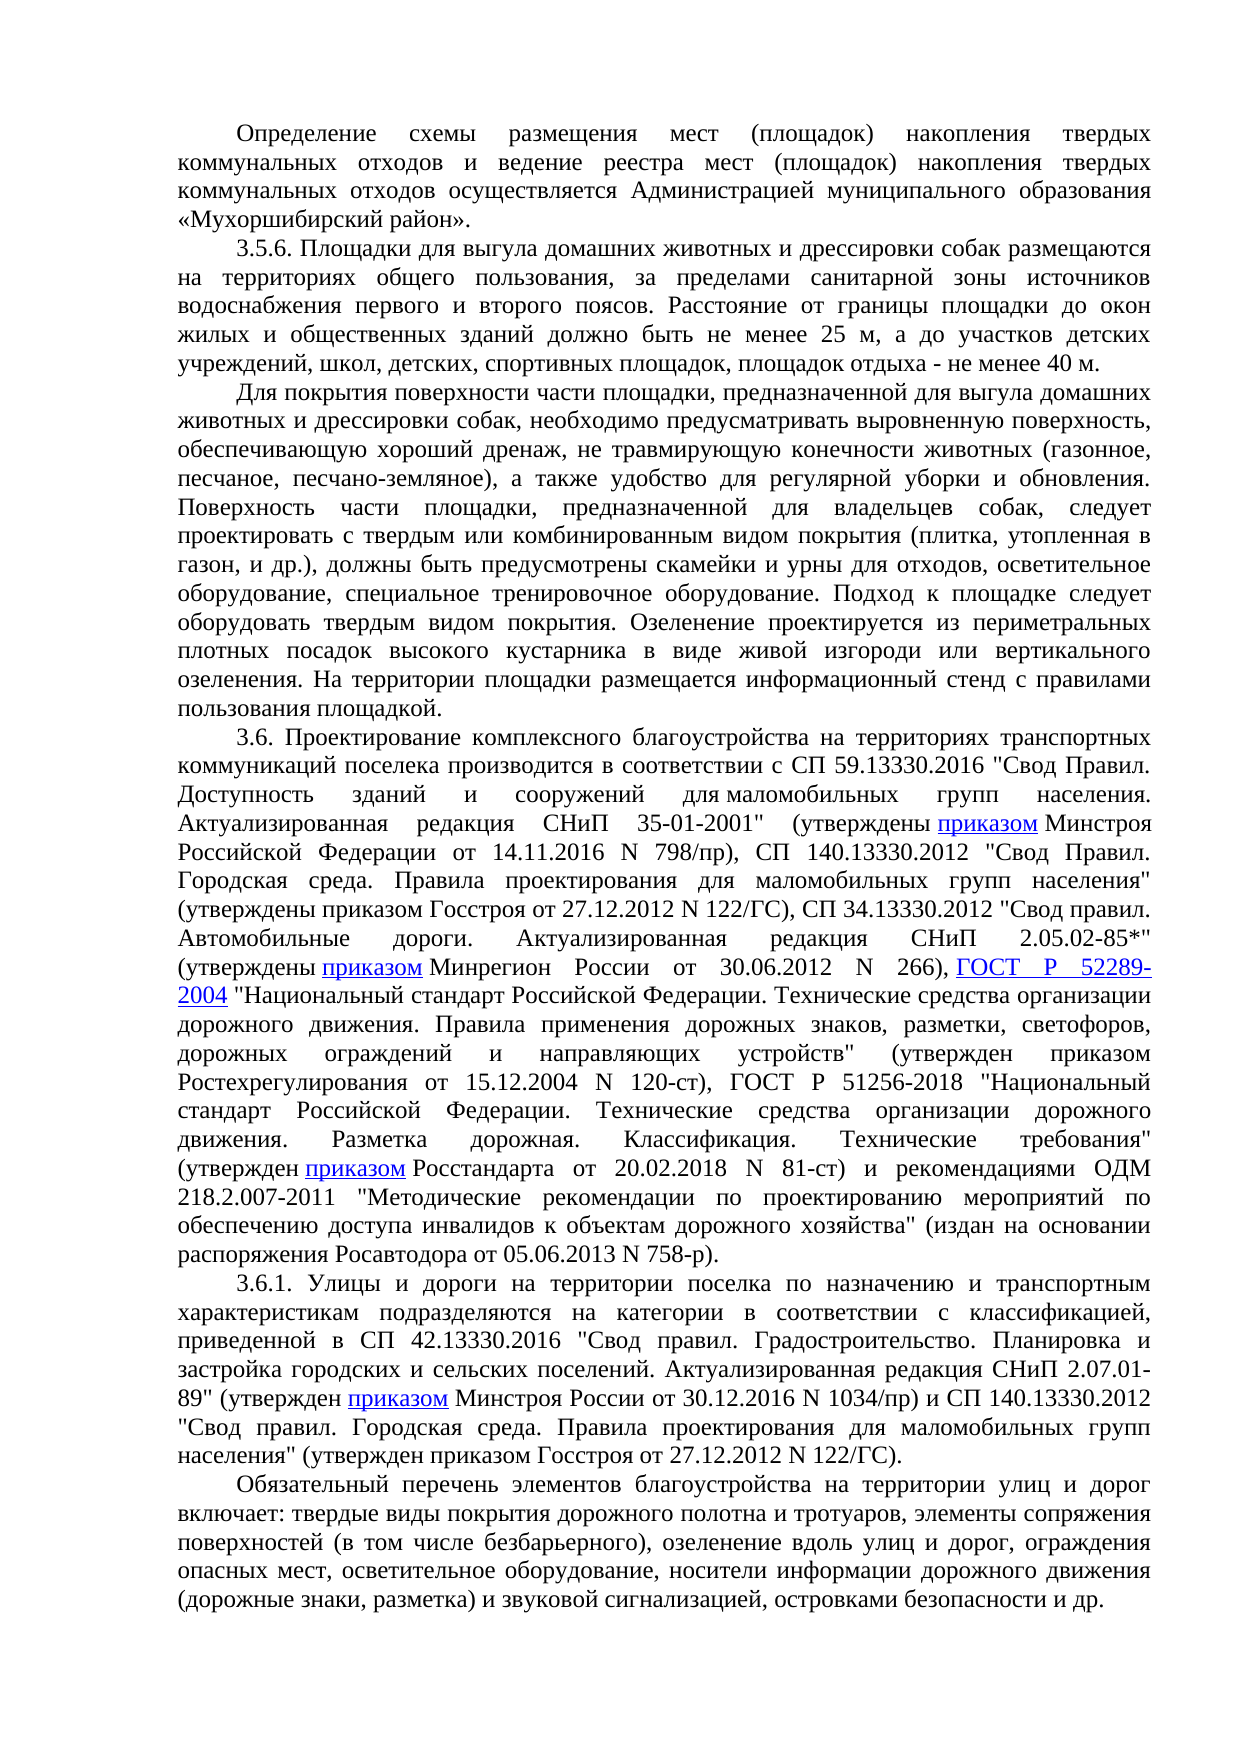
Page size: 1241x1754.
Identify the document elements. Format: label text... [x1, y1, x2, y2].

text Для покрытия поверхности части площадки, предназначенной для выгула домашних животных и дрессировки собак, необходимо предусматривать выровненную поверхность, обеспечивающую хороший дренаж, не травмирующую конечности животных (газонное, песчаное, песчано-земляное), а также удобство для регулярной уборки и обновления. Поверхность части площадки, предназначенной для владельцев собак, следует проектировать с твердым или комбинированным видом покрытия (плитка, утопленная в газон, и др.), должны быть предусмотрены скамейки и урны для отходов, осветительное оборудование, специальное тренировочное оборудование. Подход к площадке следует оборудовать твердым видом покрытия. Озеленение проектируется из периметральных плотных посадок высокого кустарника в виде живой изгороди или вертикального озеленения. На территории площадки размещается информационный стенд с правилами пользования площадкой. [177, 377, 1152, 722]
text 3.5.6. Площадки для выгула домашних животных и дрессировки собак размещаются на территориях общего пользования, за пределами санитарной зоны источников водоснабжения первого и второго поясов. Расстояние от границы площадки до окон жилых и общественных зданий должно быть не менее 25 м, а до участков детских учреждений, школ, детских, спортивных площадок, площадок отдыха - не менее 40 м. [177, 233, 1152, 377]
text Обязательный перечень элементов благоустройства на территории улиц и дорог включает: твердые виды покрытия дорожного полотна и тротуаров, элементы сопряжения поверхностей (в том числе безбарьерного), озеленение вдоль улиц и дорог, ограждения опасных мест, осветительное оборудование, носители информации дорожного движения (дорожные знаки, разметка) и звуковой сигнализацией, островками безопасности и др. [177, 1469, 1152, 1613]
text 3.6. Проектирование комплексного благоустройства на территориях транспортных коммуникаций поселека производится в соответствии с СП 59.13330.2016 "Свод Правил. Доступность зданий и сооружений для маломобильных групп населения. Актуализированная редакция СНиП 35-01-2001" (утверждены приказом Минстроя Российской Федерации от 14.11.2016 N 798/пр), СП 140.13330.2012 "Свод Правил. Городская среда. Правила проектирования для маломобильных групп населения" (утверждены приказом Госстроя от 27.12.2012 N 122/ГС), СП 34.13330.2012 "Свод правил. Автомобильные дороги. Актуализированная редакция СНиП 2.05.02-85*" (утверждены приказом Минрегион России от 30.06.2012 N 266), ГОСТ Р 52289-2004 "Национальный стандарт Российской Федерации. Технические средства организации дорожного движения. Правила применения дорожных знаков, разметки, светофоров, дорожных ограждений и направляющих устройств" (утвержден приказом Ростехрегулирования от 15.12.2004 N 120-ст), ГОСТ Р 51256-2018 "Национальный стандарт Российской Федерации. Технические средства организации дорожного движения. Разметка дорожная. Классификация. Технические требования" (утвержден приказом Росстандарта от 20.02.2018 N 81-ст) и рекомендациями ОДМ 218.2.007-2011 "Методические рекомендации по проектированию мероприятий по обеспечению доступа инвалидов к объектам дорожного хозяйства" (издан на основании распоряжения Росавтодора от 05.06.2013 N 758-р). [177, 722, 1152, 1268]
text Определение схемы размещения мест (площадок) накопления твердых коммунальных отходов и ведение реестра мест (площадок) накопления твердых коммунальных отходов осуществляется Администрацией муниципального образования «Мухоршибирский район». [177, 118, 1152, 233]
text 3.6.1. Улицы и дороги на территории поселка по назначению и транспортным характеристикам подразделяются на категории в соответствии с классификацией, приведенной в СП 42.13330.2016 "Свод правил. Градостроительство. Планировка и застройка городских и сельских поселений. Актуализированная редакция СНиП 2.07.01-89" (утвержден приказом Минстроя России от 30.12.2016 N 1034/пр) и СП 140.13330.2012 "Свод правил. Городская среда. Правила проектирования для маломобильных групп населения" (утвержден приказом Госстроя от 27.12.2012 N 122/ГС). [177, 1268, 1152, 1469]
